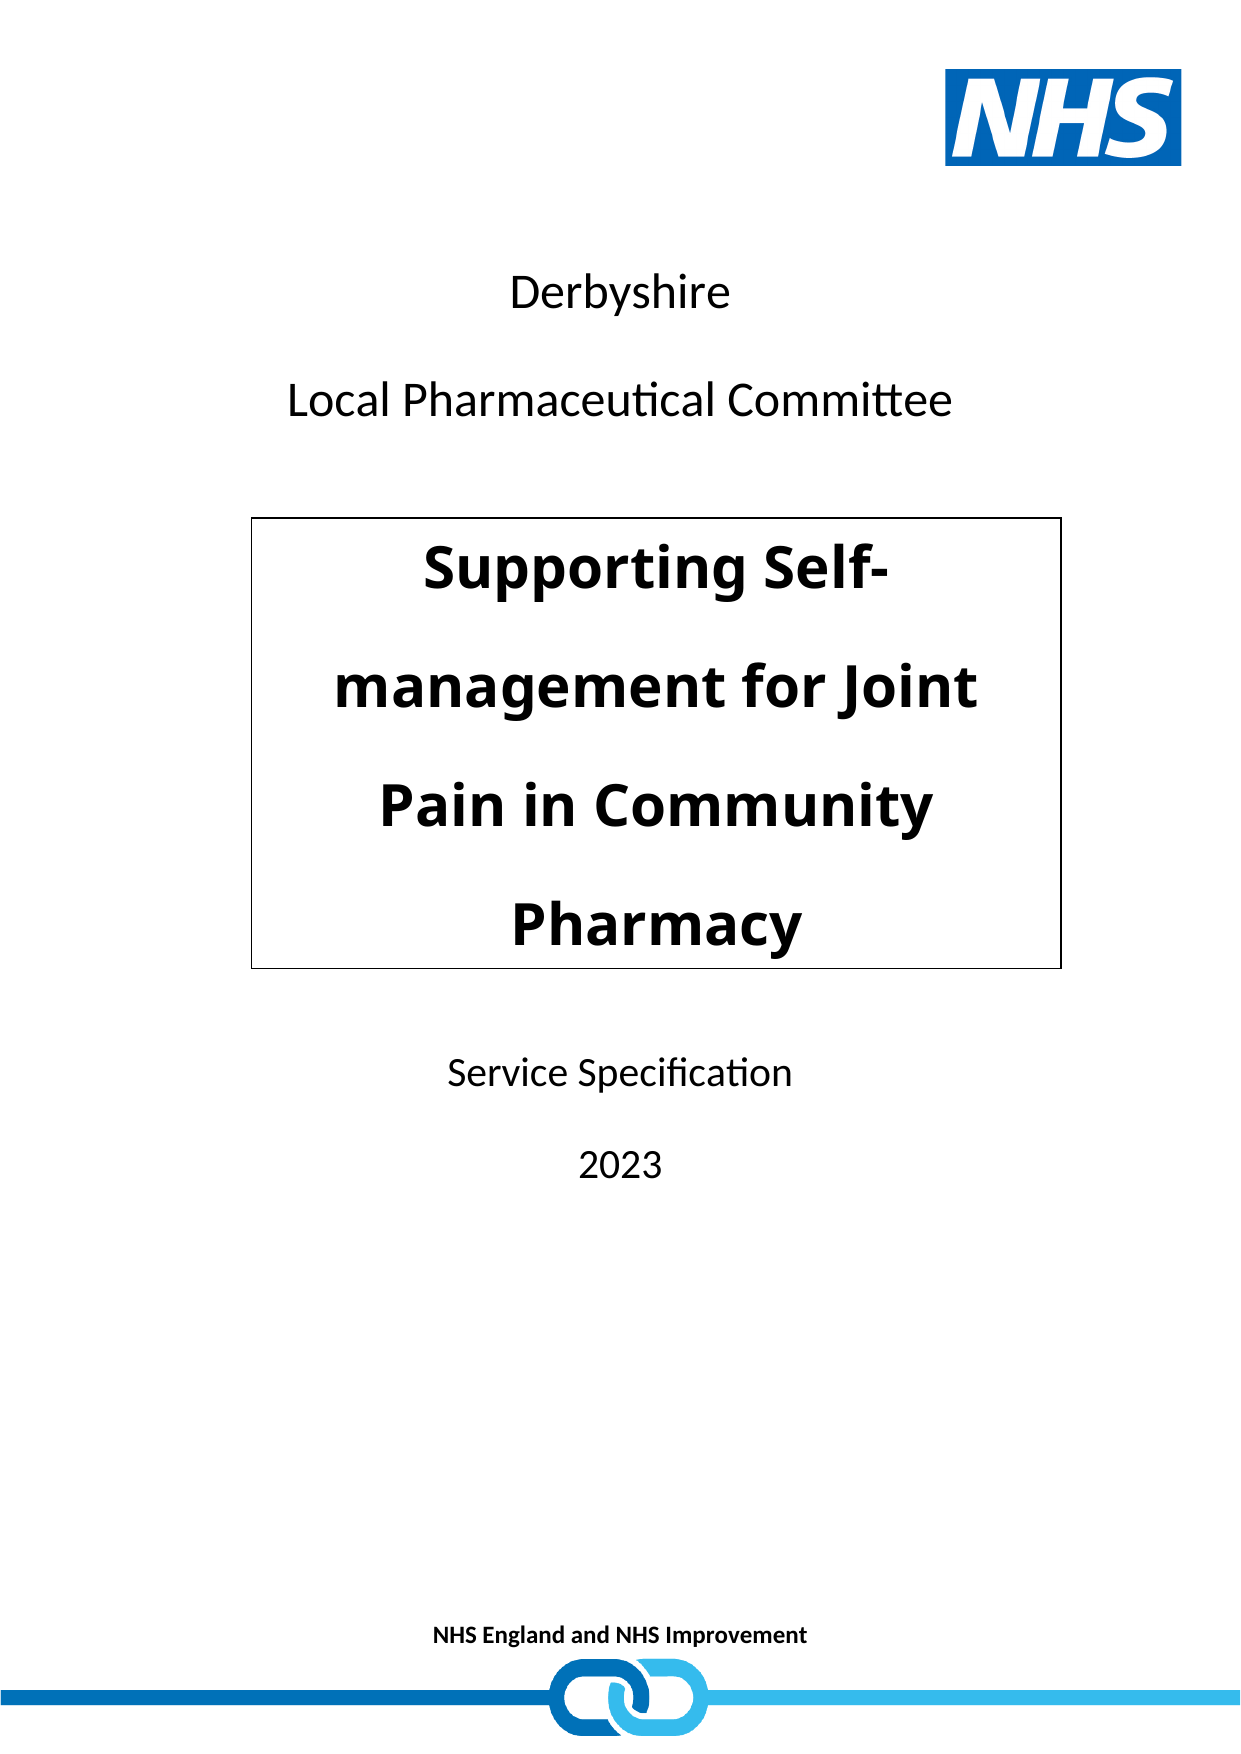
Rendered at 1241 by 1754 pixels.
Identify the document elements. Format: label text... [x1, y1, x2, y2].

picture [0, 1658, 1241, 1736]
text Service Specification [75, 1046, 1165, 1096]
text Local Pharmaceutical Committee [75, 368, 1165, 429]
picture [945, 69, 1182, 166]
text 2023 [75, 1138, 1165, 1189]
text Derbyshire [75, 259, 1165, 321]
